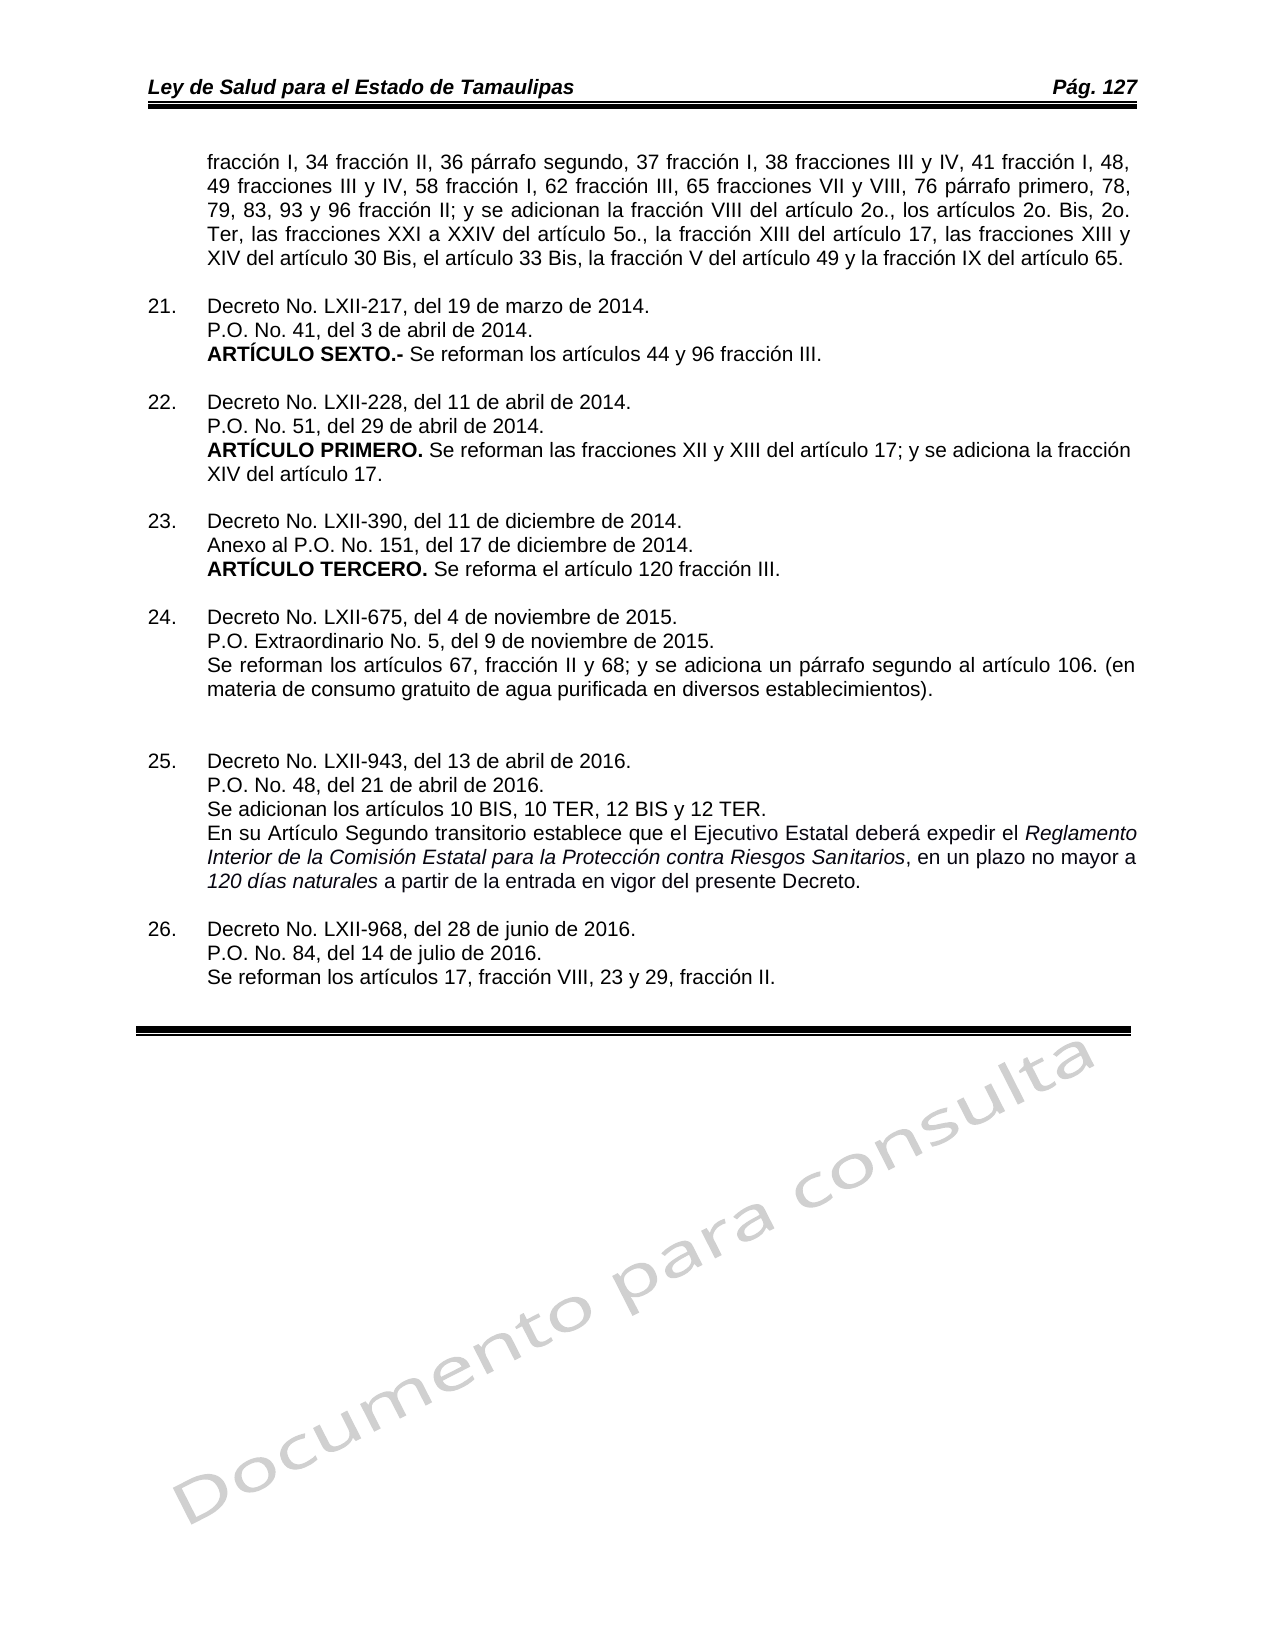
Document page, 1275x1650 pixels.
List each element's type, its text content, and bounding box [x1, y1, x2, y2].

text P.O. No. 84, del 14 de julio de 2016. [207, 941, 1137, 964]
text ARTÍCULO SEXTO.- Se reforman los artículos 44 y 96 fracción III. [207, 342, 1132, 366]
text Se adicionan los artículos 10 BIS, 10 TER, 12 BIS y 12 TER. [207, 797, 1137, 821]
text P.O. No. 48, del 21 de abril de 2016. [207, 773, 1137, 797]
list Decreto No. LXII-943, del 13 de abril de 2016. [148, 749, 1132, 773]
text Anexo al P.O. No. 151, del 17 de diciembre de 2014. [207, 533, 1137, 557]
text ARTÍCULO TERCERO. Se reforma el artículo 120 fracción III. [207, 557, 1137, 581]
text P.O. No. 41, del 3 de abril de 2014. [207, 318, 1132, 342]
list Decreto No. LXII-675, del 4 de noviembre de 2015. [148, 605, 1132, 629]
list Decreto No. LXII-968, del 28 de junio de 2016. [148, 917, 1132, 941]
text En su Artículo Segundo transitorio establece que el Ejecutivo Estatal deberá expedir el Reglamento Interior de la Comisión Estatal para la Protección contra Riesgos Sanitarios, en un plazo no mayor a 120 días naturales a partir de la entrada en vigor del presente Decreto. [207, 821, 1137, 893]
text P.O. No. 51, del 29 de abril de 2014. [207, 413, 1132, 437]
text ARTÍCULO PRIMERO. Se reforman los artículos 1o., 2o. párrafo único y fracciones I, III, IV, V, VI, y VII, 5o. fracciones X a la XX, 9o., 15, 17 fracciones V a la XII, 30 Bis fracciones VIII y XII, 33 fracción I, 34 fracción II, 36 párrafo segundo, 37 fracción I, 38 fracciones III y IV, 41 fracción I, 48, 49 fracciones III y IV, 58 fracción I, 62 fracción III, 65 fracciones VII y VIII, 76 párrafo primero, 78, 79, 83, 93 y 96 fracción II; y se adicionan la fracción VIII del artículo 2o., los artículos 2o. Bis, 2o. Ter, las fracciones XXI a XXIV del artículo 5o., la fracción XIII del artículo 17, las fracciones XIII y XIV del artículo 30 Bis, el artículo 33 Bis, la fracción V del artículo 49 y la fracción IX del artículo 65. [207, 150, 1132, 270]
text ARTÍCULO PRIMERO. Se reforman las fracciones XII y XIII del artículo 17; y se adiciona la fracción XIV del artículo 17. [207, 437, 1132, 485]
list Decreto No. LXII-390, del 11 de diciembre de 2014. [148, 509, 1132, 533]
text Se reforman los artículos 67, fracción II y 68; y se adiciona un párrafo segundo al artículo 106. (en materia de consumo gratuito de agua purificada en diversos establecimientos). [207, 653, 1137, 701]
text 21. Decreto No. LXII-217, del 19 de marzo de 2014. [148, 294, 1132, 318]
text Se reforman los artículos 17, fracción VIII, 23 y 29, fracción II. [207, 964, 1137, 988]
text P.O. Extraordinario No. 5, del 9 de noviembre de 2015. [207, 629, 1137, 653]
text 22. Decreto No. LXII-228, del 11 de abril de 2014. [148, 389, 1132, 413]
